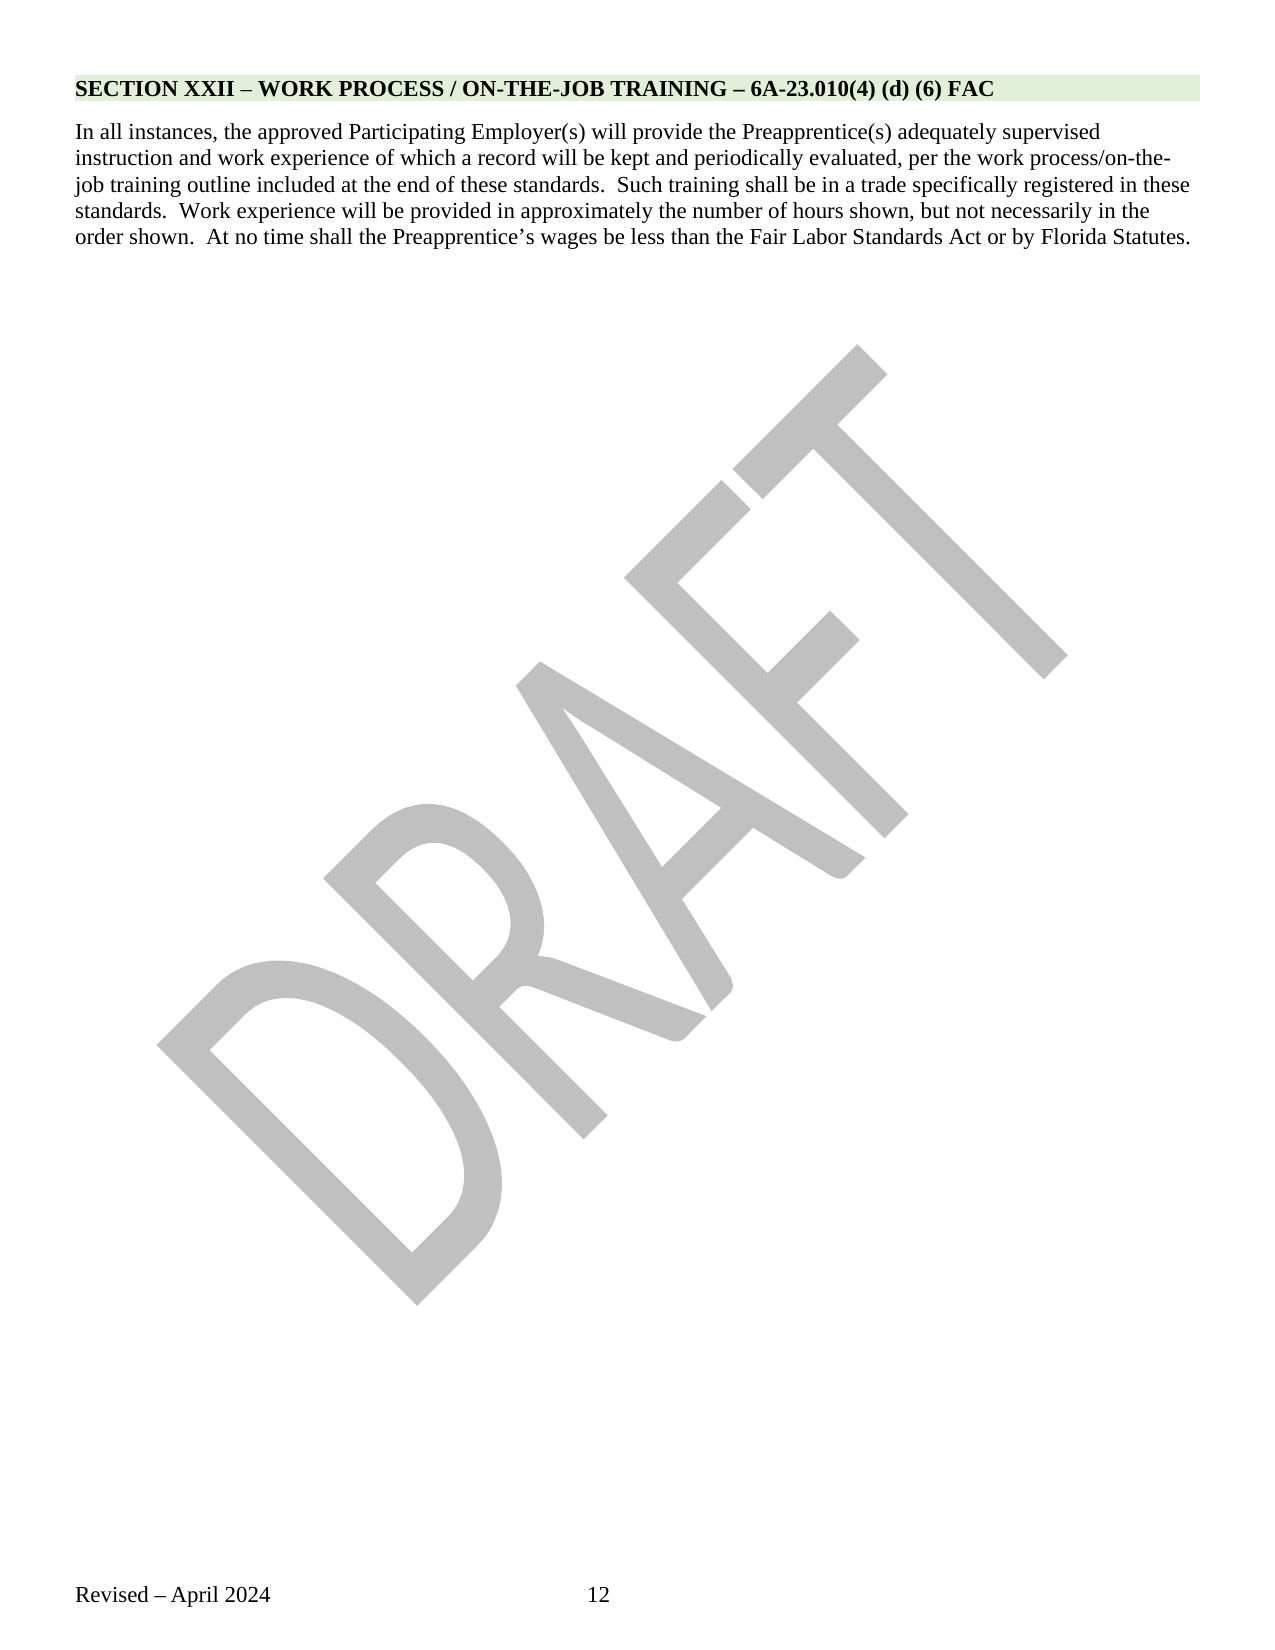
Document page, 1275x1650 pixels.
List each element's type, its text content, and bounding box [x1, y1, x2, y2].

text In all instances, the approved Participating Employer(s) will provide the Preapprentice(s) adequately supervised instruction and work experience of which a record will be kept and periodically evaluated, per the work process/on-the-job training outline included at the end of these standards. Such training shall be in a trade specifically registered in these standards. Work experience will be provided in approximately the number of hours shown, but not necessarily in the order shown. At no time shall the Preapprentice’s wages be less than the Fair Labor Standards Act or by Florida Statutes. [75, 118, 1200, 250]
text SECTION XXII – WORK PROCESS / ON-THE-JOB TRAINING – 6A-23.010(4) (d) (6) FAC [75, 75, 1200, 101]
